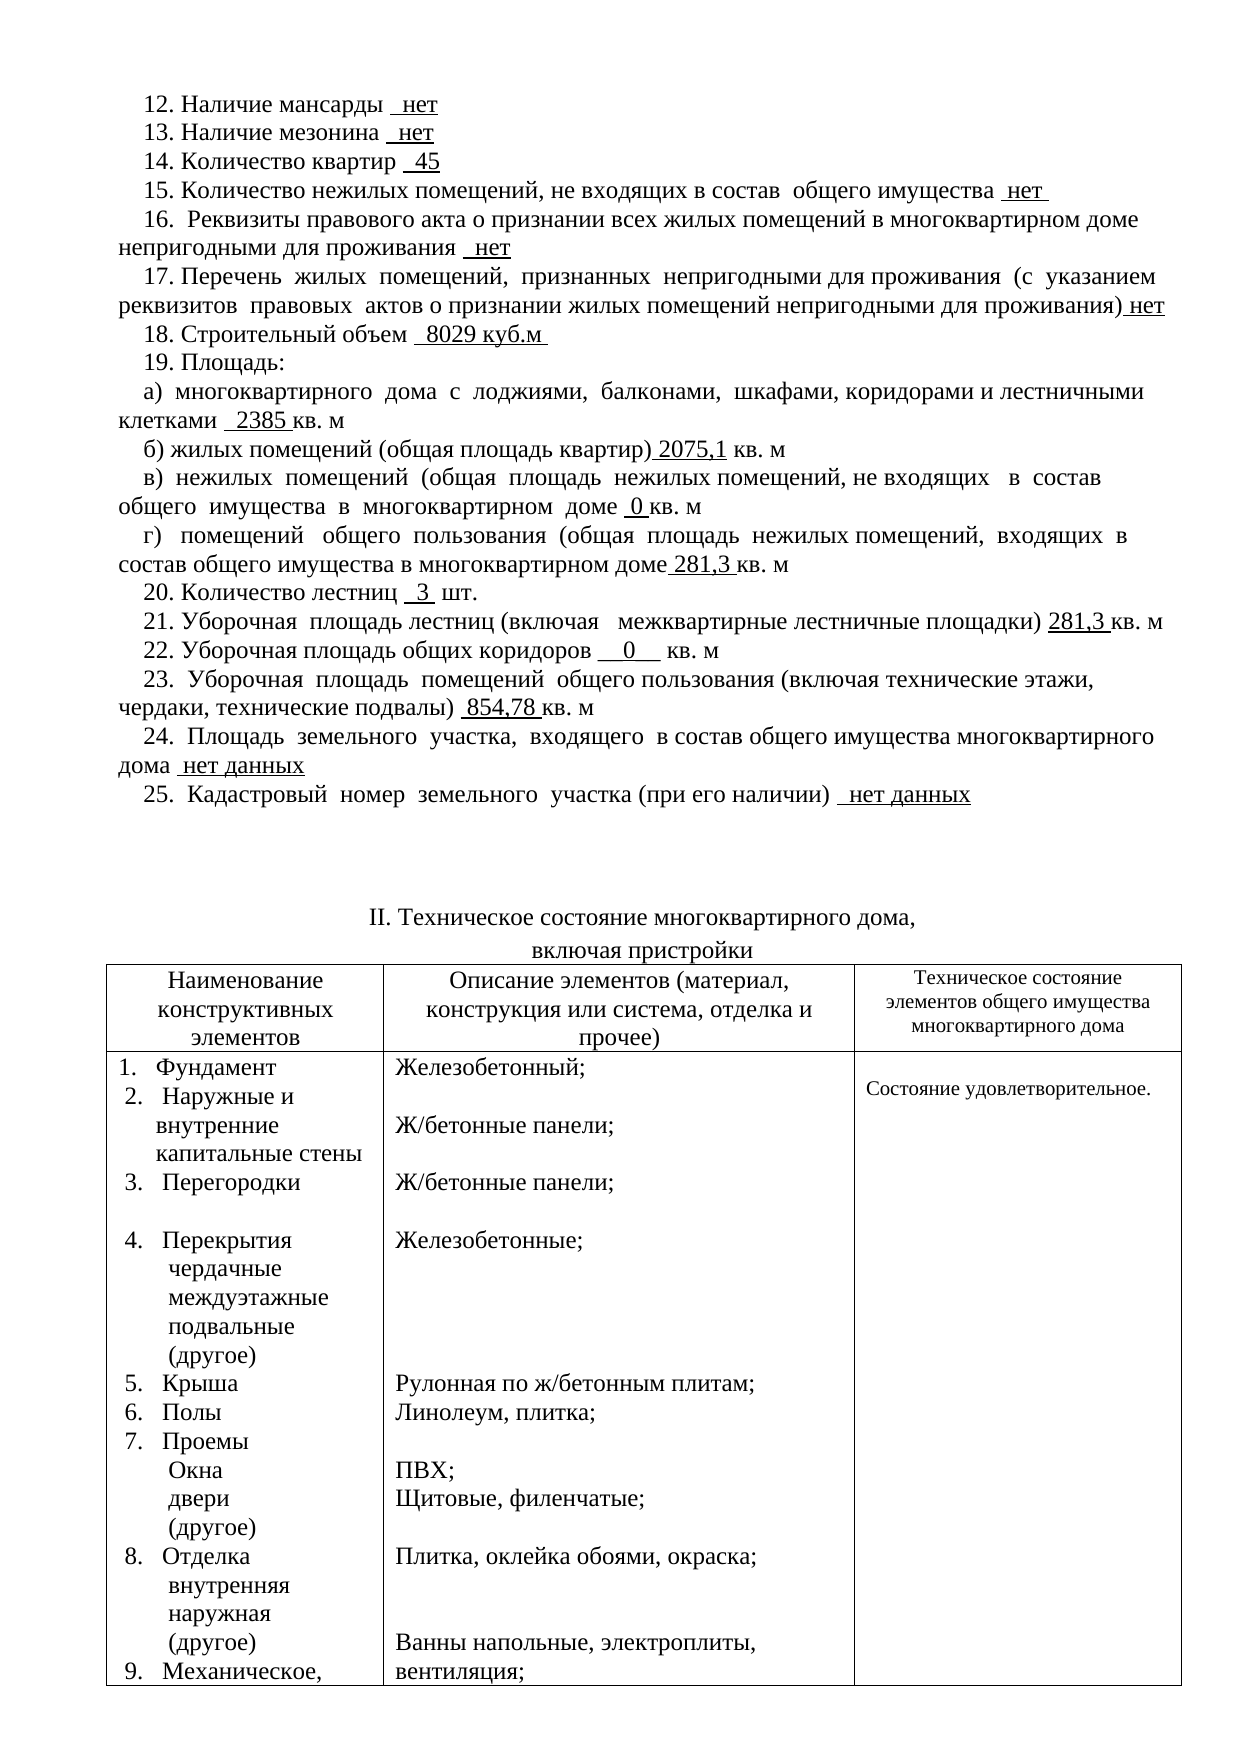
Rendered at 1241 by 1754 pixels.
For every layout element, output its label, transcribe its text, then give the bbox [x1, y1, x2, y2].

text 25. Кадастровый номер земельного участка (при его наличии) нет данных [118, 779, 1166, 807]
text 17. Перечень жилых помещений, признанных непригодными для проживания (с указанием реквизитов правовых актов о признании жилых помещений непригодными для проживания) нет [118, 261, 1166, 319]
text б) жилых помещений (общая площадь квартир) 2075,1 кв. м [118, 434, 1166, 462]
text включая пристройки [118, 935, 1166, 964]
text 16. Реквизиты правового акта о признании всех жилых помещений в многоквартирном доме непригодными для проживания нет [118, 204, 1166, 261]
text 20. Количество лестниц 3 шт. [118, 577, 1166, 606]
table_header Техническое состояние элементов общего имущества многоквартирного дома [855, 965, 1181, 1051]
text 18. Строительный объем 8029 куб.м [118, 319, 1166, 347]
text а) многоквартирного дома с лоджиями, балконами, шкафами, коридорами и лестничными клетками 2385 кв. м [118, 376, 1166, 434]
text г) помещений общего пользования (общая площадь нежилых помещений, входящих в состав общего имущества в многоквартирном доме 281,3 кв. м [118, 520, 1166, 577]
text 14. Количество квартир 45 [118, 146, 1166, 175]
text 21. Уборочная площадь лестниц (включая межквартирные лестничные площадки) 281,3 кв. м [118, 606, 1166, 635]
text 24. Площадь земельного участка, входящего в состав общего имущества многоквартирного дома нет данных [118, 721, 1166, 779]
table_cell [107, 1052, 383, 1685]
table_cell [855, 1052, 1181, 1685]
text 19. Площадь: [118, 347, 1166, 376]
text в) нежилых помещений (общая площадь нежилых помещений, не входящих в состав общего имущества в многоквартирном доме 0 кв. м [118, 462, 1166, 520]
text 15. Количество нежилых помещений, не входящих в состав общего имущества нет [118, 175, 1166, 204]
text 23. Уборочная площадь помещений общего пользования (включая технические этажи, чердаки, технические подвалы) 854,78 кв. м [118, 664, 1166, 721]
text 12. Наличие мансарды нет [118, 89, 1166, 117]
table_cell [384, 1052, 854, 1685]
text 22. Уборочная площадь общих коридоров __0__ кв. м [118, 635, 1166, 664]
text 13. Наличие мезонина нет [118, 117, 1166, 146]
table_header Описание элементов (материал, конструкция или система, отделка и прочее) [384, 965, 854, 1051]
text II. Техническое состояние многоквартирного дома, [118, 902, 1166, 931]
table_header Наименование конструктивных элементов [107, 965, 383, 1051]
